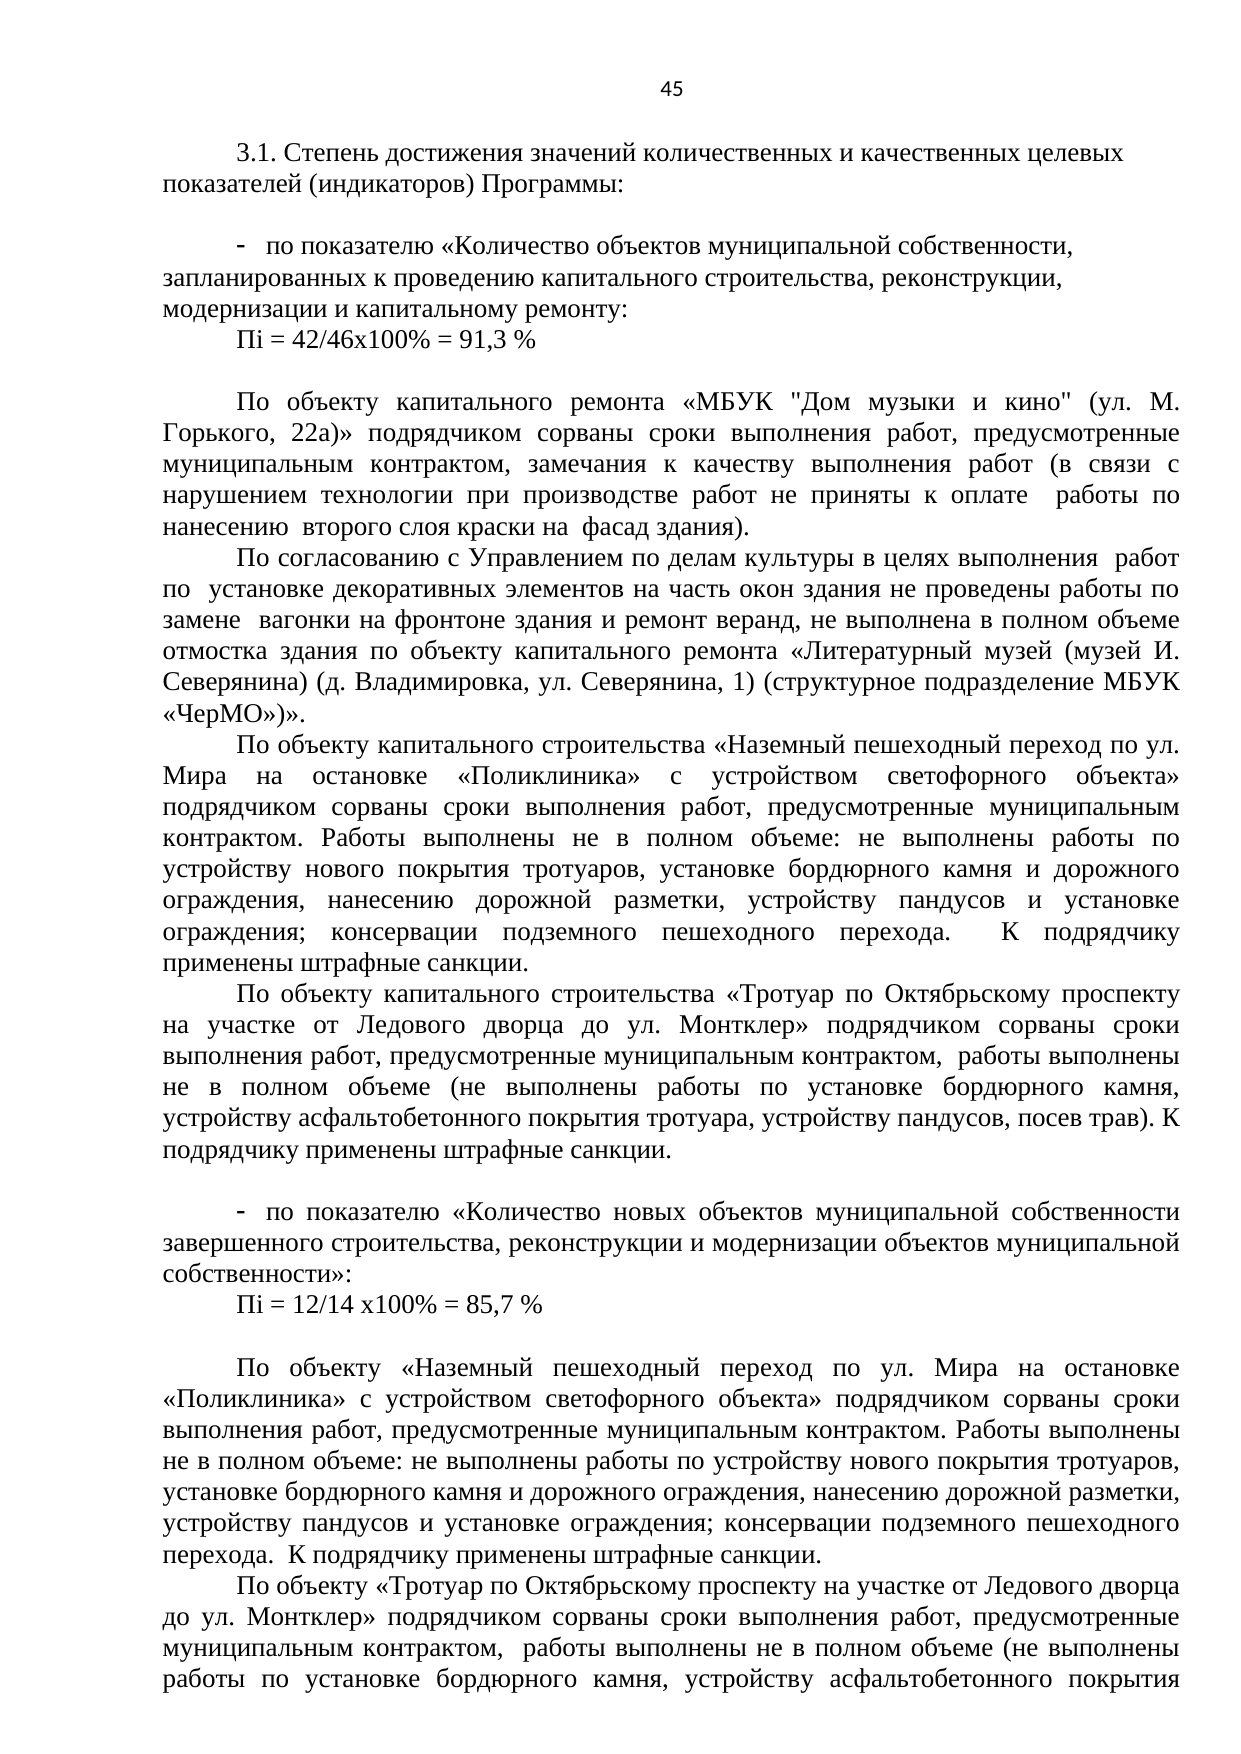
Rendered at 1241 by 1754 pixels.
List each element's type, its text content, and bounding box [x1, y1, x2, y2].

list по показателю «Количество новых объектов муниципальной собственности завершенного строительства, реконструкции и модернизации объектов муниципальной собственности»: [162, 1195, 1181, 1288]
list Пi = 12/14 х100% = 85,7 % [162, 1288, 1181, 1320]
text По объекту капитального ремонта «МБУК "Дом музыки и кино" (ул. М. Горького, 22а)» подрядчиком сорваны сроки выполнения работ, предусмотренные муниципальным контрактом, замечания к качеству выполнения работ (в связи с нарушением технологии при производстве работ не приняты к оплате работы по нанесению второго слоя краски на фасад здания). [162, 385, 1181, 541]
text По согласованию с Управлением по делам культуры в целях выполнения работ по установке декоративных элементов на часть окон здания не проведены работы по замене вагонки на фронтоне здания и ремонт веранд, не выполнена в полном объеме отмостка здания по объекту капитального ремонта «Литературный музей (музей И. Северянина) (д. Владимировка, ул. Северянина, 1) (структурное подразделение МБУК «ЧерМО»)». [162, 541, 1181, 728]
text По объекту «Наземный пешеходный переход по ул. Мира на остановке «Поликлиника» с устройством светофорного объекта» подрядчиком сорваны сроки выполнения работ, предусмотренные муниципальным контрактом. Работы выполнены не в полном объеме: не выполнены работы по устройству нового покрытия тротуаров, установке бордюрного камня и дорожного ограждения, нанесению дорожной разметки, устройству пандусов и установке ограждения; консервации подземного пешеходного перехода. К подрядчику применены штрафные санкции. [162, 1351, 1181, 1569]
list по показателю «Количество объектов муниципальной собственности, запланированных к проведению капитального строительства, реконструкции, модернизации и капитальному ремонту: [162, 229, 1181, 323]
text 3.1. Степень достижения значений количественных и качественных целевых показателей (индикаторов) Программы: [162, 136, 1181, 198]
text По объекту капитального строительства «Наземный пешеходный переход по ул. Мира на остановке «Поликлиника» с устройством светофорного объекта» подрядчиком сорваны сроки выполнения работ, предусмотренные муниципальным контрактом. Работы выполнены не в полном объеме: не выполнены работы по устройству нового покрытия тротуаров, установке бордюрного камня и дорожного ограждения, нанесению дорожной разметки, устройству пандусов и установке ограждения; консервации подземного пешеходного перехода. К подрядчику применены штрафные санкции. [162, 728, 1181, 977]
text По объекту капитального строительства «Тротуар по Октябрьскому проспекту на участке от Ледового дворца до ул. Монтклер» подрядчиком сорваны сроки выполнения работ, предусмотренные муниципальным контрактом, работы выполнены не в полном объеме (не выполнены работы по установке бордюрного камня, устройству асфальтобетонного покрытия тротуара, устройству пандусов, посев трав). К подрядчику применены штрафные санкции. [162, 977, 1181, 1164]
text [162, 1569, 1181, 1693]
list Пi = 42/46х100% = 91,3 % [162, 323, 1181, 354]
